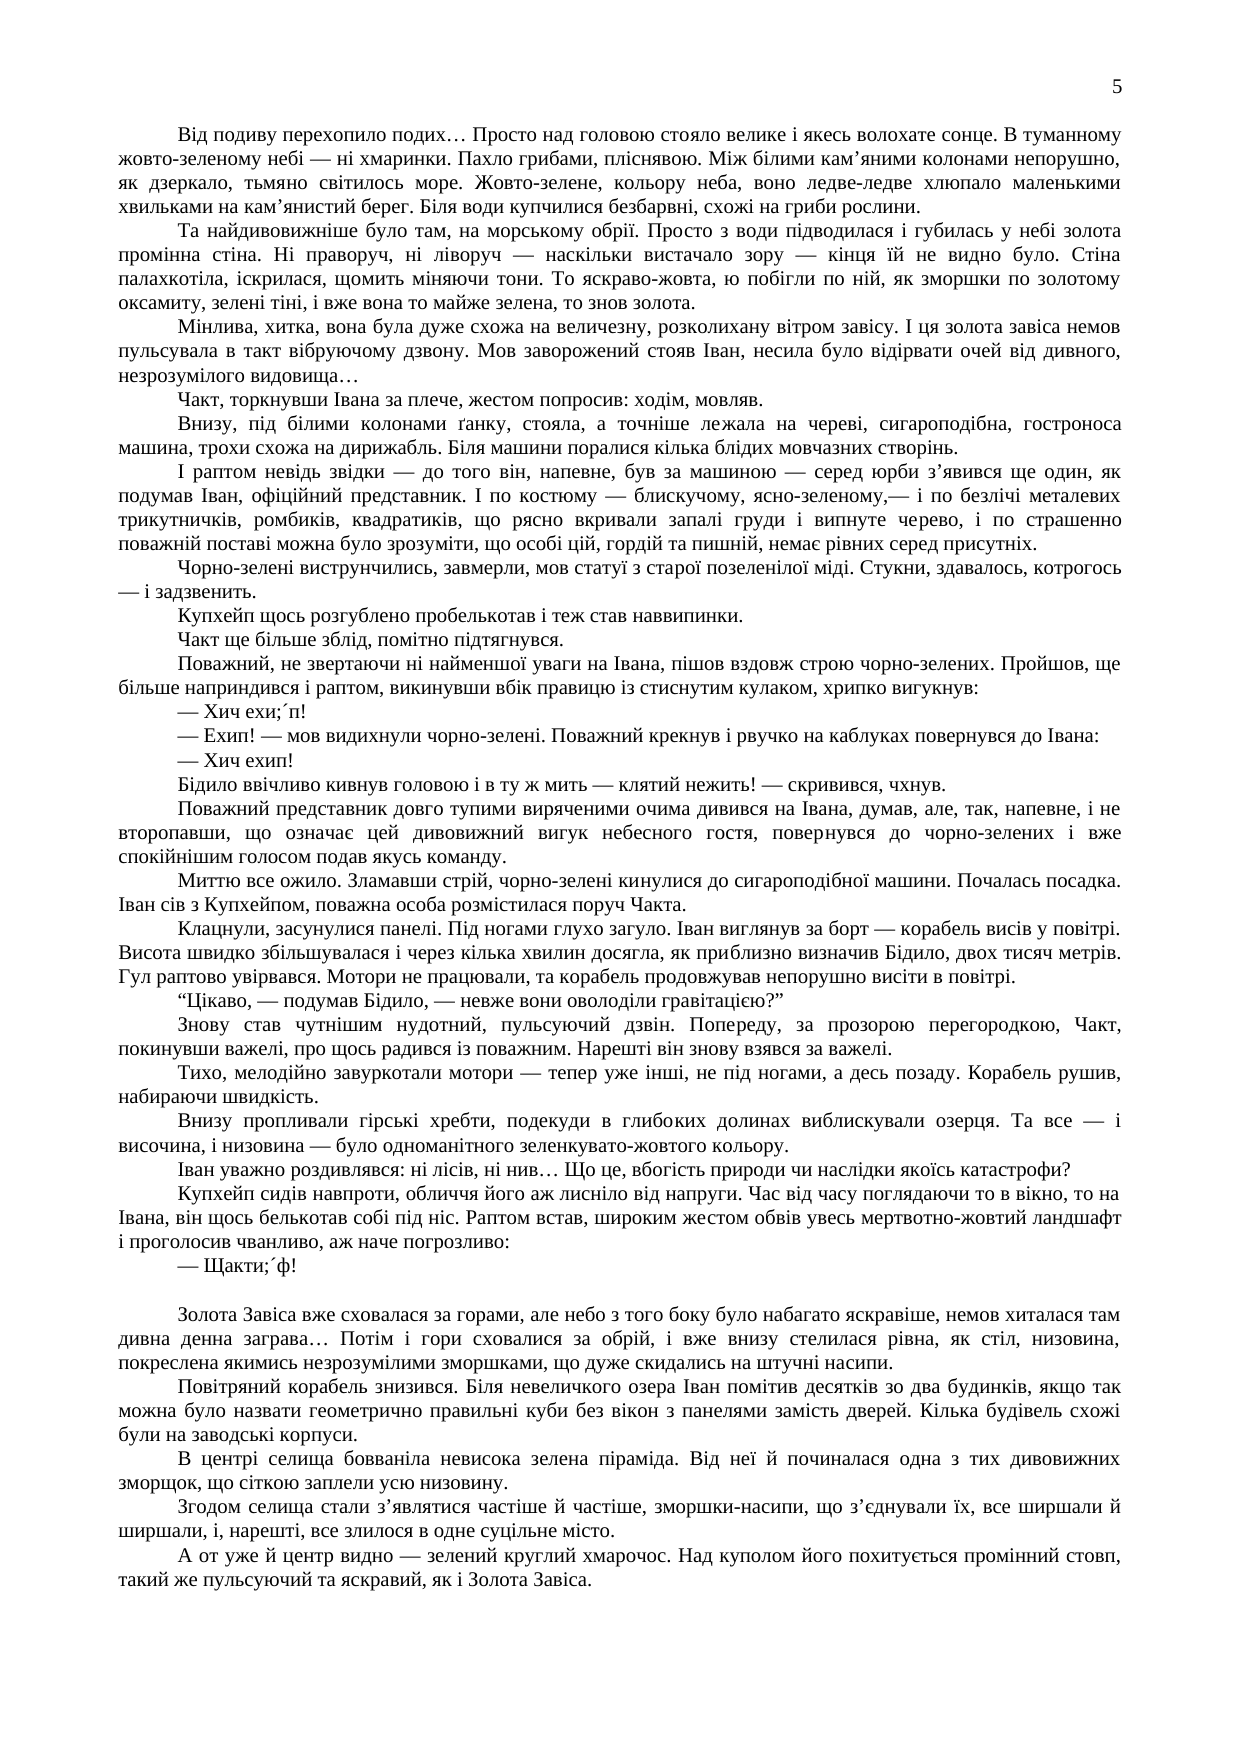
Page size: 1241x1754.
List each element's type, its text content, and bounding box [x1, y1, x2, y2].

text Внизу пропливали гірські хребти, подекуди в глибоких долинах виблискували озерця. Та все — і височина, і низовина — було одноманітного зеленкувато-жовтого кольору. [118, 1108, 1122, 1157]
text — Щактф! [118, 1253, 1122, 1277]
text А от уже й центр видно — зелений круглий хмарочос. Над куполом його похитується промінний стовп, такий же пульсуючий та яскравий, як і Золота Завіса. [118, 1542, 1122, 1591]
text Від подиву перехопило подих… Просто над головою стояло велике і якесь волохате сонце. В туманному жовто-зеленому небі — ні хмаринки. Пахло грибами, пліснявою. Між білими кам’яними колонами непорушно, як дзеркало, тьмяно світилось море. Жовто-зелене, кольору неба, воно ледве-ледве хлюпало маленькими хвильками на кам’янистий берег. Біля води купчилися безбарвні, схожі на гриби рослини. [118, 122, 1122, 218]
text — Ехип! — мов видихнули чорно-зелені. Поважний крекнув і рвучко на каблуках повернувся до Івана: [118, 723, 1122, 747]
text Мінлива, хитка, вона була дуже схожа на величезну, розколихану вітром завісу. І ця золота завіса немов пульсувала в такт вібруючому дзвону. Мов заворожений стояв Іван, несила було відірвати очей від дивного, незрозумілого видовища… [118, 314, 1122, 387]
text Іван уважно роздивлявся: ні лісів, ні нив… Що це, вбогість природи чи наслідки якоїсь катастрофи? [118, 1157, 1122, 1181]
text — Хич ехип! [118, 747, 1122, 772]
text Знову став чутнішим нудотний, пульсуючий дзвін. Попереду, за прозорою перегородкою, Чакт, покинувши важелі, про щось радився із поважним. Нарешті він знову взявся за важелі. [118, 1012, 1122, 1060]
text Згодом селища стали з’являтися частіше й частіше, зморшки-насипи, що з’єднували їх, все ширшали й ширшали, і, нарешті, все злилося в одне суцільне місто. [118, 1494, 1122, 1542]
text Миттю все ожило. Зламавши стрій, чорно-зелені кинулися до сигароподібної машини. Почалась посадка. Іван сів з Купхейпом, поважна особа розмістилася поруч Чакта. [118, 868, 1122, 916]
text Повітряний корабель знизився. Біля невеличкого озера Іван помітив десятків зо два будинків, якщо так можна було назвати геометрично правильні куби без вікон з панелями замість дверей. Кілька будівель схожі були на заводські корпуси. [118, 1374, 1122, 1446]
text Чакт ще більше зблід, помітно підтягнувся. [118, 627, 1122, 651]
text Чакт, торкнувши Івана за плече, жестом попросив: ходім, мовляв. [118, 387, 1122, 411]
text Купхейп сидів навпроти, обличчя його аж лисніло від напруги. Час від часу поглядаючи то в вікно, то на Івана, він щось белькотав собі під ніс. Раптом встав, широким жестом обвів увесь мертвотно-жовтий ландшафт і проголосив чванливо, аж наче погрозливо: [118, 1181, 1122, 1253]
text В центрі селища бовваніла невисока зелена піраміда. Від неї й починалася одна з тих дивовижних зморщок, що сіткою заплели усю низовину. [118, 1446, 1122, 1494]
text Клацнули, засунулися панелі. Під ногами глухо загуло. Іван виглянув за борт — корабель висів у повітрі. Висота швидко збільшувалася і через кілька хвилин досягла, як приблизно визначив Бідило, двох тисяч метрів. Гул раптово увірвався. Мотори не працювали, та корабель продовжував непорушно висіти в повітрі. [118, 916, 1122, 988]
text — Хич ехп! [118, 699, 1122, 723]
text Чорно-зелені виструнчились, завмерли, мов статуї з старої позеленілої міді. Стукни, здавалось, котрогось — і задзвенить. [118, 555, 1122, 603]
text Золота Завіса вже сховалася за горами, але небо з того боку було набагато яскравіше, немов хиталася там дивна денна заграва… Потім і гори сховалися за обрій, і вже внизу стелилася рівна, як стіл, низовина, покреслена якимись незрозумілими зморшками, що дуже скидались на штучні насипи. [118, 1302, 1122, 1374]
text Та найдивовижніше було там, на морському обрії. Просто з води підводилася і губилась у небі золота промінна стіна. Ні праворуч, ні ліворуч — наскільки вистачало зору — кінця їй не видно було. Стіна палахкотіла, іскрилася, щомить міняючи тони. То яскраво-жовта, ю побігли по ній, як зморшки по золотому оксамиту, зелені тіні, і вже вона то майже зелена, то знов золота. [118, 218, 1122, 314]
text Купхейп щось розгублено пробелькотав і теж став наввипинки. [118, 603, 1122, 627]
text Поважний, не звертаючи ні найменшої уваги на Івана, пішов вздовж строю чорно-зелених. Пройшов, ще більше наприндився і раптом, викинувши вбік правицю із стиснутим кулаком, хрипко вигукнув: [118, 651, 1122, 699]
text Внизу, під білими колонами ґанку, стояла, а точніше лежала на череві, сигароподібна, гостроноса машина, трохи схожа на дирижабль. Біля машини поралися кілька блідих мовчазних створінь. [118, 411, 1122, 459]
text “Цікаво, — подумав Бідило, — невже вони оволоділи гравітацією?” [118, 988, 1122, 1012]
text І раптом невідь звідки — до того він, напевне, був за машиною — серед юрби з’явився ще один, як подумав Іван, офіційний представник. І по костюму — блискучому, ясно-зеленому,— і по безлічі металевих трикутничків, ромбиків, квадратиків, що рясно вкривали запалі груди і випнуте черево, і по страшенно поважній поставі можна було зрозуміти, що особі цій, гордій та пишній, немає рівних серед присутніх. [118, 459, 1122, 555]
text Поважний представник довго тупими виряченими очима дивився на Івана, думав, але, так, напевне, і не второпавши, що означає цей дивовижний вигук небесного гостя, повернувся до чорно-зелених і вже спокійнішим голосом подав якусь команду. [118, 796, 1122, 868]
text Тихо, мелодійно завуркотали мотори — тепер уже інші, не під ногами, а десь позаду. Корабель рушив, набираючи швидкість. [118, 1060, 1122, 1108]
text Бідило ввічливо кивнув головою і в ту ж мить — клятий нежить! — скривився, чхнув. [118, 772, 1122, 796]
